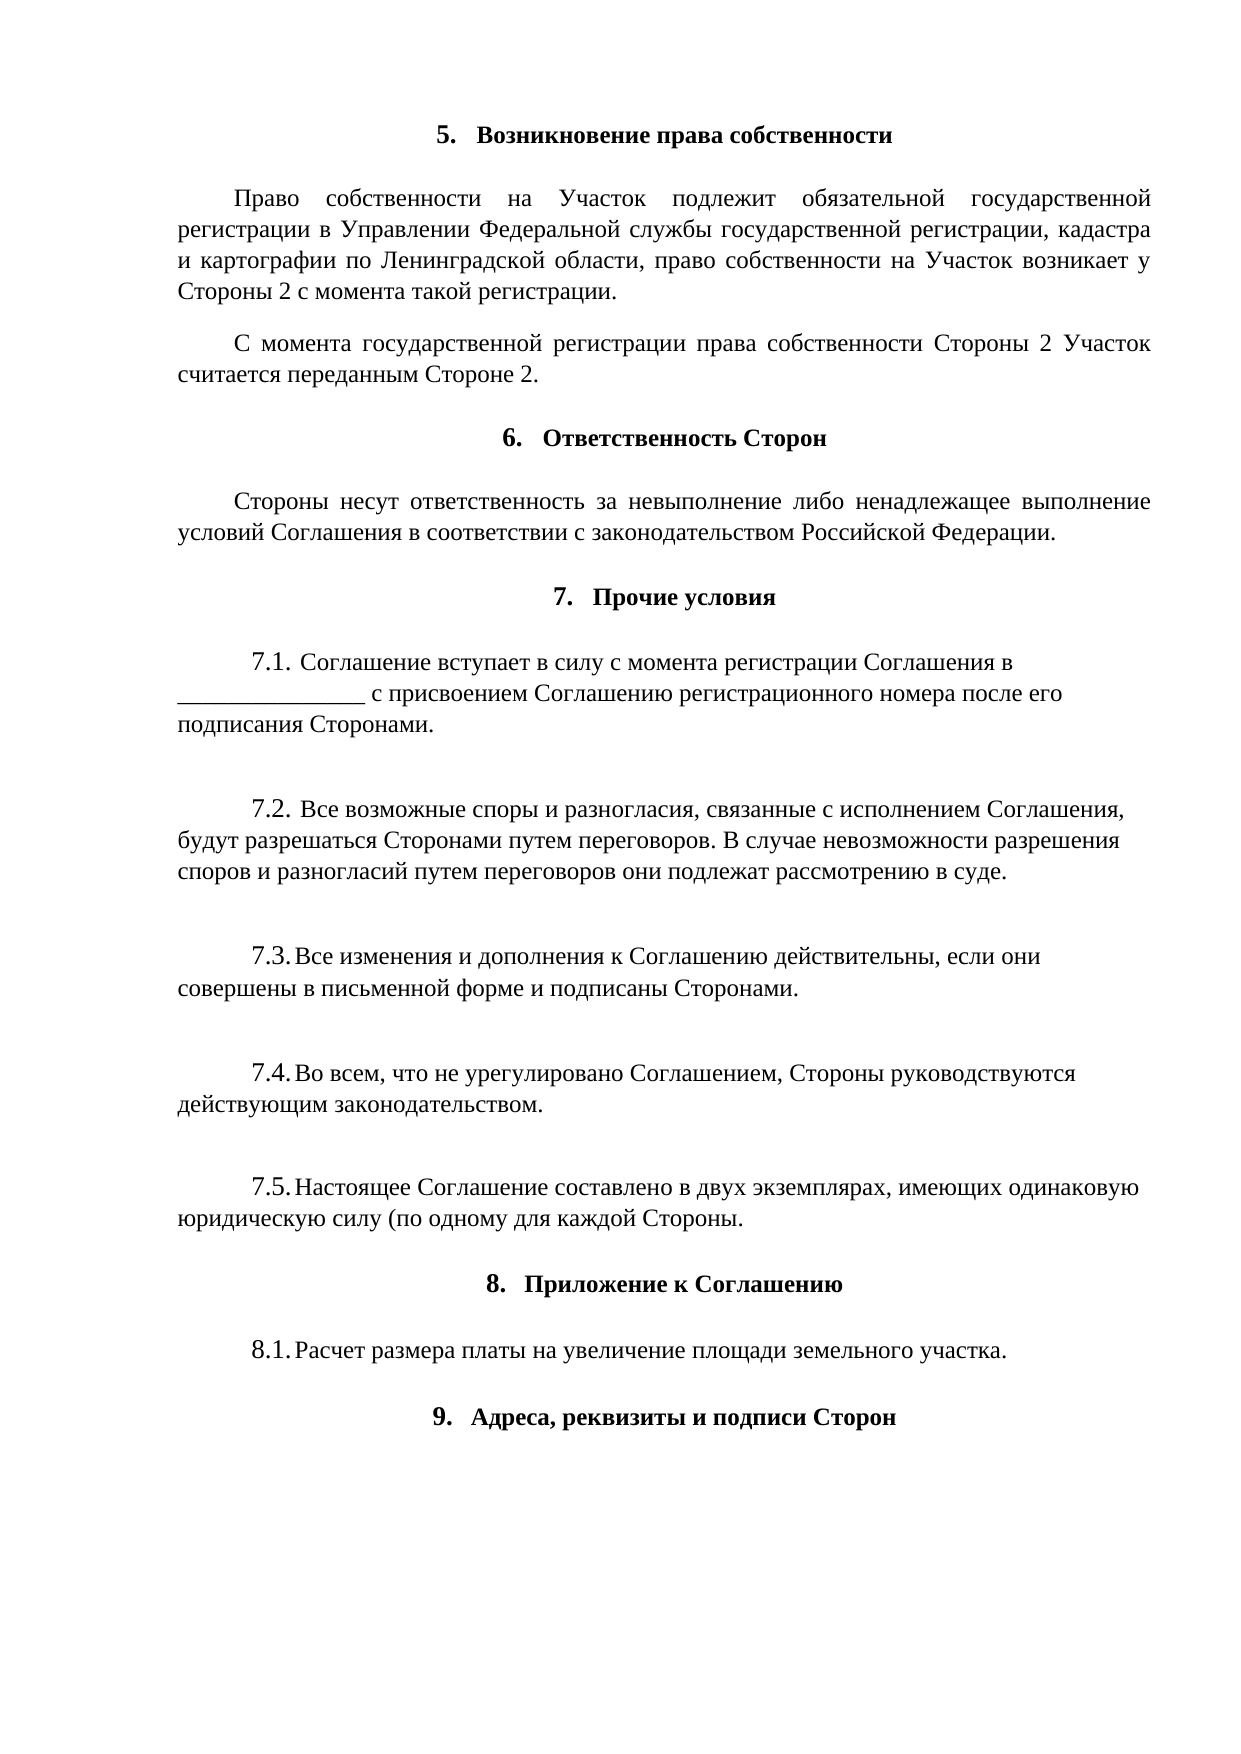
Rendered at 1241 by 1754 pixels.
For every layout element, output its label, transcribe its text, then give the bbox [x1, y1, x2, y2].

list Настоящее Соглашение составлено в двух экземплярах, имеющих одинаковую юридическую силу (по одному для каждой Стороны. [177, 1170, 1152, 1232]
list Ответственность Сторон [177, 421, 1152, 452]
list Адреса, реквизиты и подписи Сторон [177, 1400, 1152, 1431]
list Соглашение вступает в силу с момента регистрации Соглашения в _______________ с присвоением Соглашению регистрационного номера после его подписания Сторонами. [177, 644, 1152, 738]
list Все изменения и дополнения к Соглашению действительны, если они совершены в письменной форме и подписаны Сторонами. [177, 939, 1152, 1002]
list Во всем, что не урегулировано Соглашением, Стороны руководствуются действующим законодательством. [177, 1056, 1152, 1118]
list Все возможные споры и разногласия, связанные с исполнением Соглашения, будут разрешаться Сторонами путем переговоров. В случае невозможности разрешения споров и разногласий путем переговоров они подлежат рассмотрению в суде. [177, 792, 1152, 885]
list Приложение к Соглашению [177, 1267, 1152, 1298]
text Право собственности на Участок подлежит обязательной государственной регистрации в Управлении Федеральной службы государственной регистрации, кадастра и картографии по Ленинградской области, право собственности на Участок возникает у Стороны 2 с момента такой регистрации. [177, 183, 1152, 305]
list Возникновение права собственности [177, 118, 1152, 149]
list Расчет размера платы на увеличение площади земельного участка. [177, 1334, 1152, 1365]
text Стороны несут ответственность за невыполнение либо ненадлежащее выполнение условий Соглашения в соответствии с законодательством Российской Федерации. [177, 486, 1152, 546]
text С момента государственной регистрации права собственности Стороны 2 Участок считается переданным Стороне 2. [177, 328, 1152, 388]
list Прочие условия [177, 580, 1152, 611]
